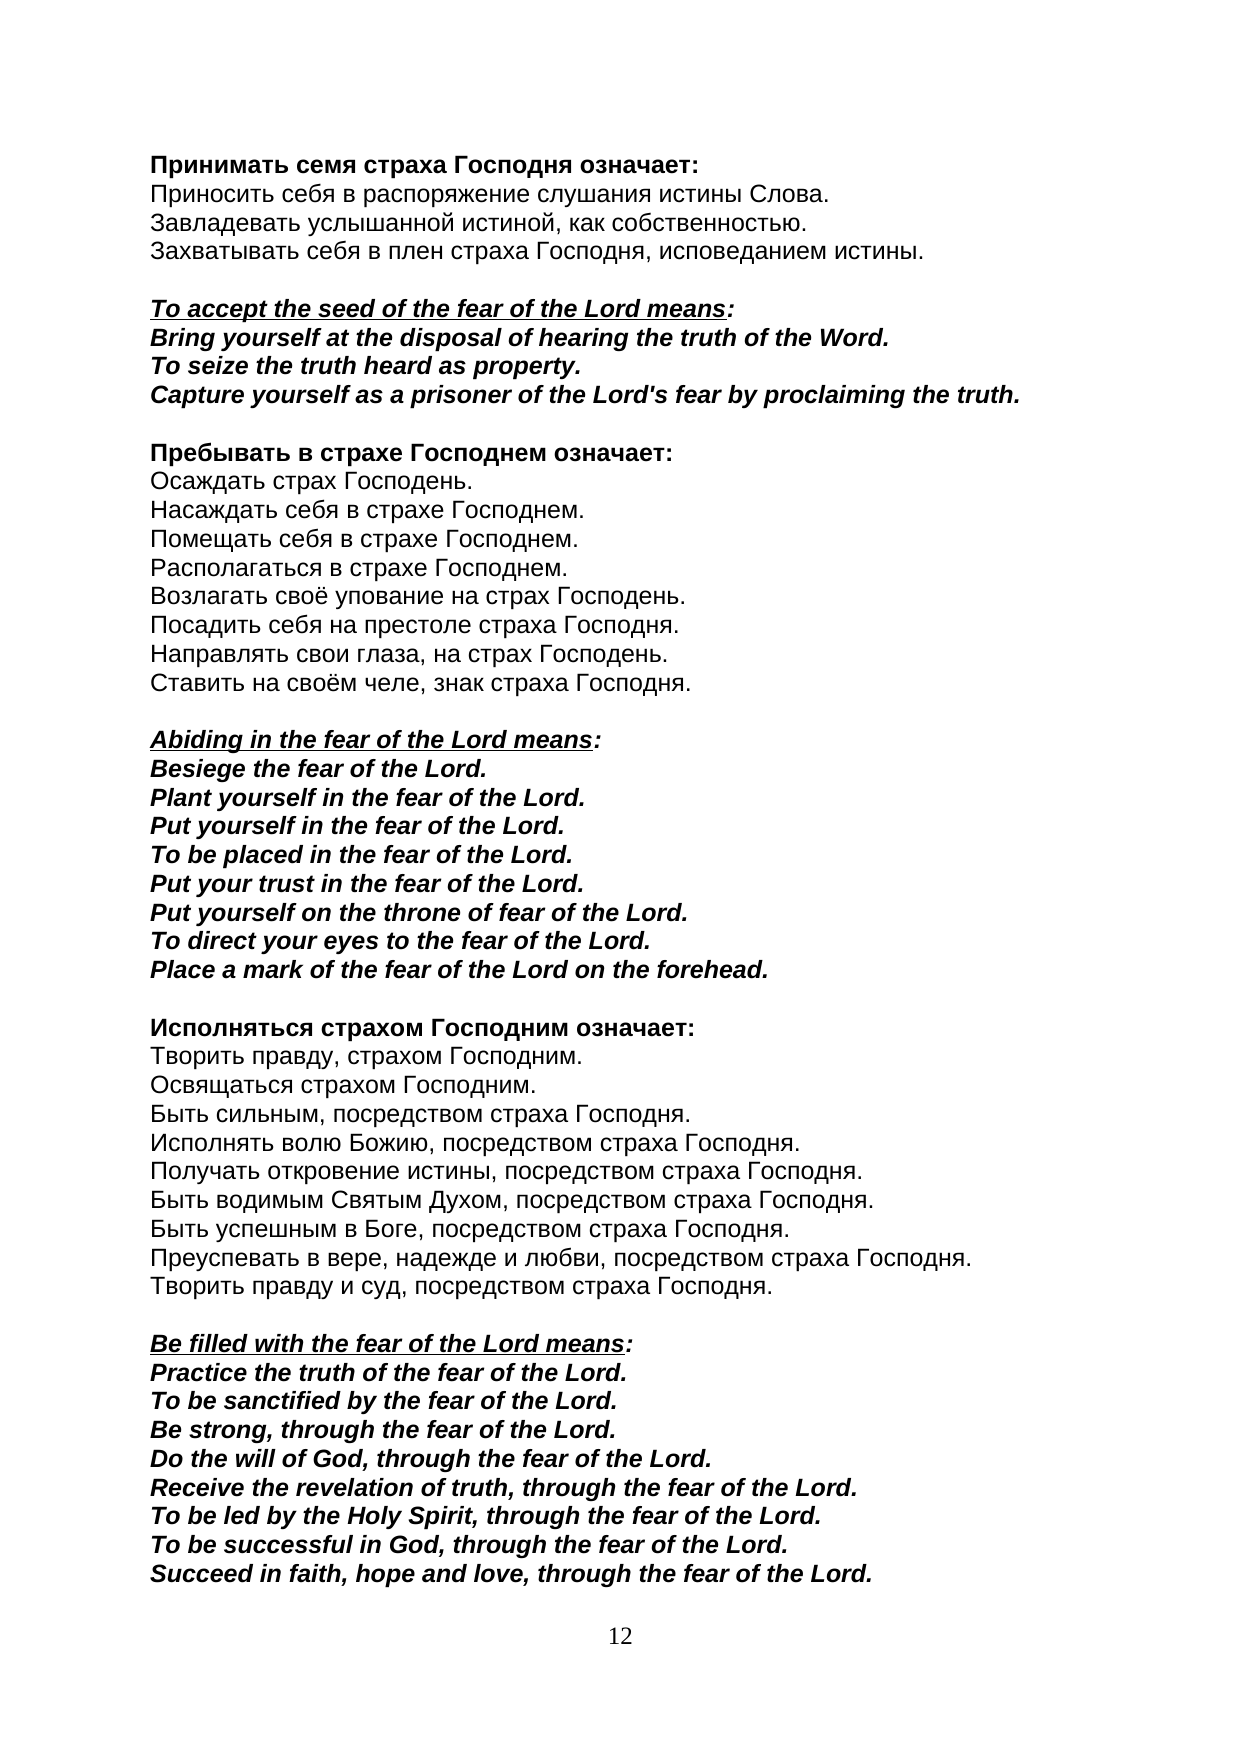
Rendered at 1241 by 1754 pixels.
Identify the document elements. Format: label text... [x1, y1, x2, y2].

text To direct your eyes to the fear of the Lord. [150, 926, 1090, 955]
text Put yourself in the fear of the Lord. [150, 811, 1090, 840]
text Преуспевать в вере, надежде и любви, посредством страха Господня. [150, 1242, 1090, 1271]
text Be filled with the fear of the Lord means: [150, 1329, 1090, 1357]
text Захватывать себя в плен страха Господня, исповеданием истины. [150, 236, 1090, 265]
text Быть сильным, посредством страха Господня. [150, 1099, 1090, 1127]
text Возлагать своё упование на страх Господень. [150, 581, 1090, 610]
text Besiege the fear of the Lord. [150, 754, 1090, 782]
text To accept the seed of the fear of the Lord means: [150, 294, 1090, 322]
text Capture yourself as a prisoner of the Lord's fear by proclaiming the truth. [150, 380, 1090, 409]
text Исполняться страхом Господним означает: [150, 1012, 1090, 1041]
text Place a mark of the fear of the Lord on the forehead. [150, 955, 1090, 984]
text Bring yourself at the disposal of hearing the truth of the Word. [150, 322, 1090, 351]
text Abiding in the fear of the Lord means: [150, 725, 1090, 754]
text Принимать семя страха Господня означает: [150, 150, 1090, 179]
text To be led by the Holy Spirit, through the fear of the Lord. [150, 1501, 1090, 1530]
text Располагаться в страхе Господнем. [150, 552, 1090, 581]
text Put your trust in the fear of the Lord. [150, 869, 1090, 897]
text Быть водимым Святым Духом, посредством страха Господня. [150, 1185, 1090, 1214]
text Be strong, through the fear of the Lord. [150, 1415, 1090, 1444]
text Plant yourself in the fear of the Lord. [150, 782, 1090, 811]
text Осаждать страх Господень. [150, 466, 1090, 495]
text Творить правду, страхом Господним. [150, 1041, 1090, 1070]
text Исполнять волю Божию, посредством страха Господня. [150, 1127, 1090, 1156]
text Succeed in faith, hope and love, through the fear of the Lord. [150, 1559, 1090, 1587]
text To be successful in God, through the fear of the Lord. [150, 1530, 1090, 1559]
text Завладевать услышанной истиной, как собственностью. [150, 207, 1090, 236]
text Ставить на своём челе, знак страха Господня. [150, 667, 1090, 696]
text Practice the truth of the fear of the Lord. [150, 1357, 1090, 1386]
text To be placed in the fear of the Lord. [150, 840, 1090, 869]
text Творить правду и суд, посредством страха Господня. [150, 1271, 1090, 1300]
text Помещать себя в страхе Господнем. [150, 524, 1090, 552]
text Получать откровение истины, посредством страха Господня. [150, 1156, 1090, 1185]
text Насаждать себя в страхе Господнем. [150, 495, 1090, 524]
text Направлять свои глаза, на страх Господень. [150, 639, 1090, 667]
text Do the will of God, through the fear of the Lord. [150, 1444, 1090, 1472]
text To seize the truth heard as property. [150, 351, 1090, 380]
text Освящаться страхом Господним. [150, 1070, 1090, 1099]
text Пребывать в страхе Господнем означает: [150, 437, 1090, 466]
text Put yourself on the throne of fear of the Lord. [150, 897, 1090, 926]
text Приносить себя в распоряжение слушания истины Слова. [150, 179, 1090, 207]
text Быть успешным в Боге, посредством страха Господня. [150, 1214, 1090, 1242]
text To be sanctified by the fear of the Lord. [150, 1386, 1090, 1415]
text Посадить себя на престоле страха Господня. [150, 610, 1090, 639]
text Receive the revelation of truth, through the fear of the Lord. [150, 1472, 1090, 1501]
